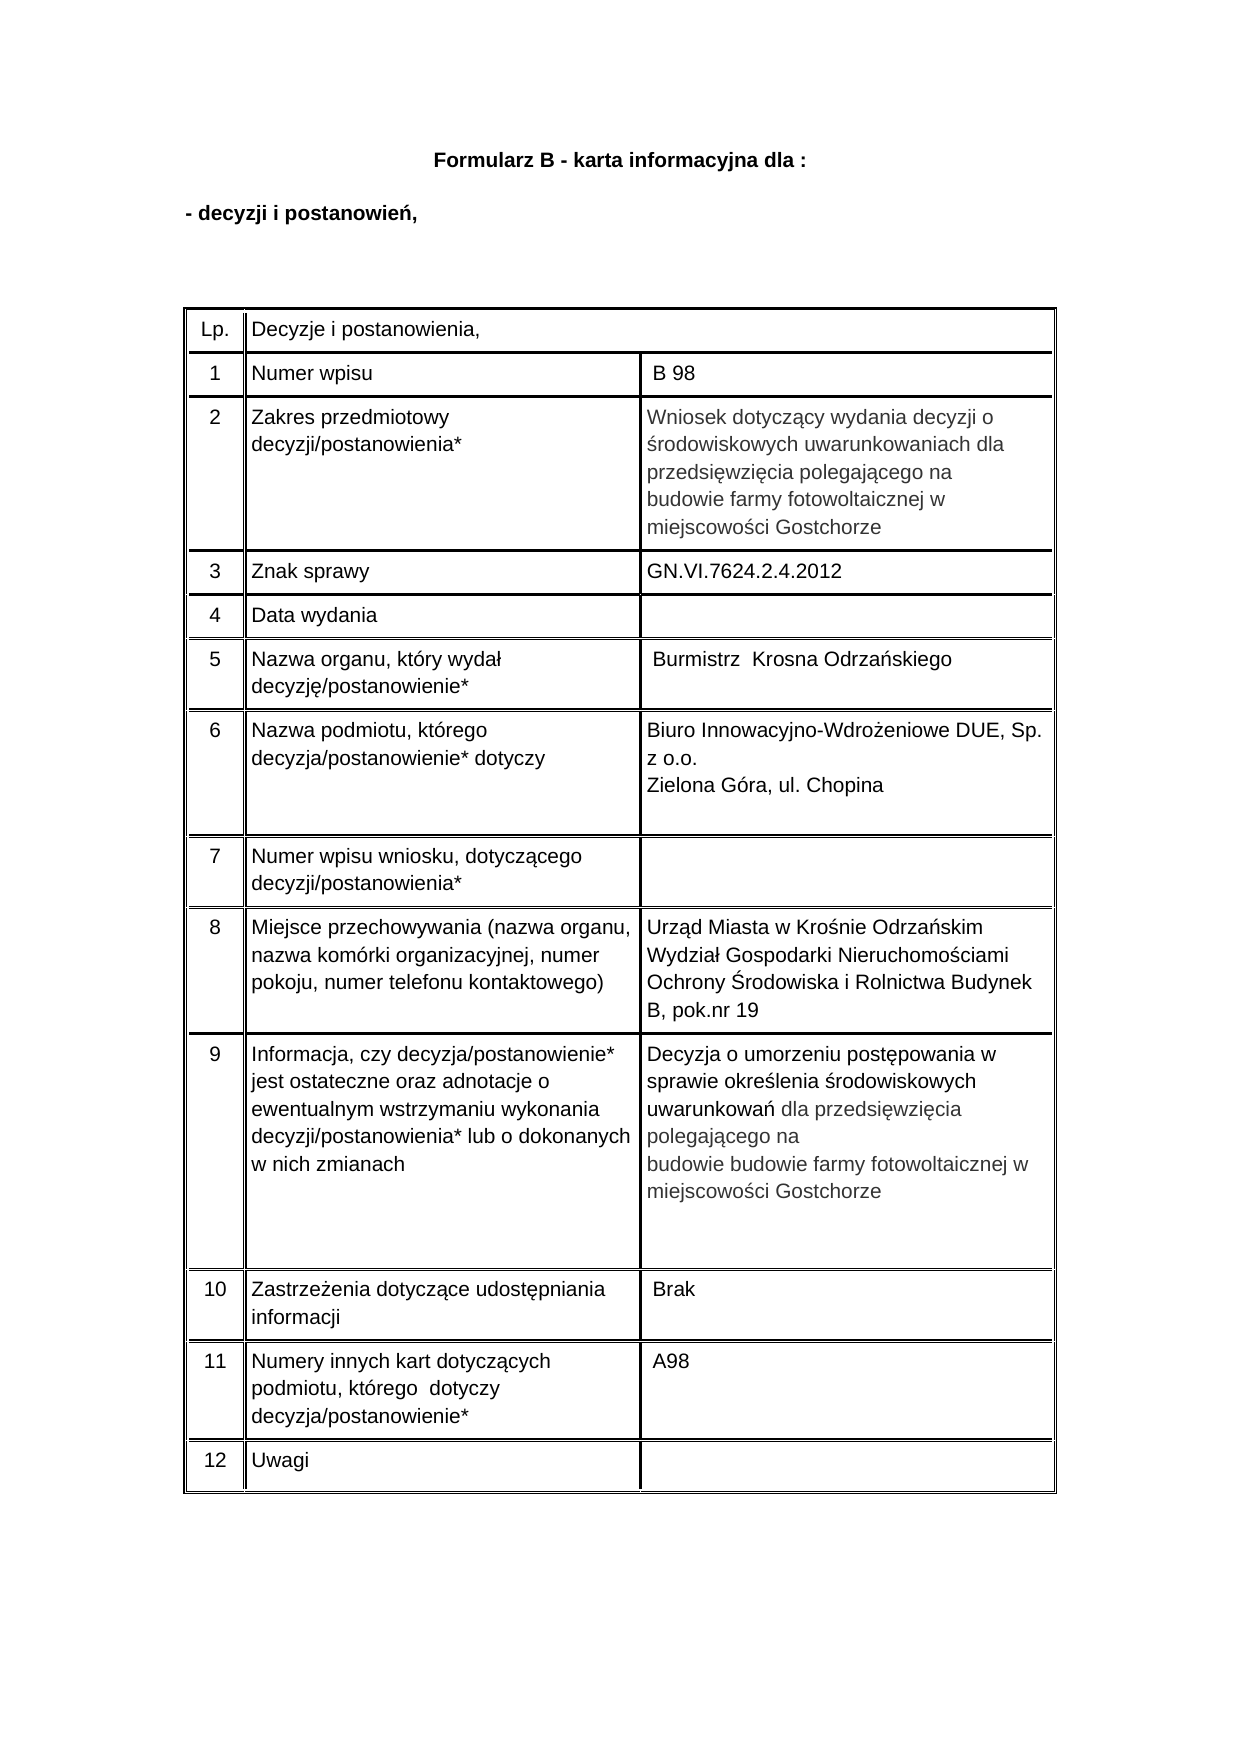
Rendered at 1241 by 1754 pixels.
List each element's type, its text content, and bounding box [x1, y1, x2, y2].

table_cell Decyzja o umorzeniu postępowania w sprawie określenia środowiskowych uwarunkowań dla przedsięwzięcia polegającego na budowie budowie farmy fotowoltaicznej w miejscowości Gostchorze [642, 1032, 1054, 1268]
table_cell 2 [187, 395, 243, 549]
table_cell Burmistrz Krosna Odrzańskiego [640, 637, 1055, 708]
table_cell 9 [187, 1032, 243, 1268]
table_header Decyzje i postanowienia, [245, 310, 1054, 351]
table_cell 10 [185, 1268, 245, 1339]
table_cell Nazwa organu, który wydał decyzję/postanowienie* [247, 640, 639, 708]
table_cell 1 [187, 351, 243, 395]
table_cell GN.VI.7624.2.4.2012 [642, 549, 1054, 593]
table_cell Urząd Miasta w Krośnie Odrzańskim Wydział Gospodarki Nieruchomościami Ochrony Środowiska i Rolnictwa Budynek B, pok.nr 19 [640, 906, 1055, 1032]
table_cell 5 [185, 637, 245, 708]
table_cell A98 [642, 1339, 1054, 1438]
table_cell Wniosek dotyczący wydania decyzji o środowiskowych uwarunkowaniach dla przedsięwzięcia polegającego na budowie farmy fotowoltaicznej w miejscowości Gostchorze [642, 395, 1054, 549]
table_header Lp. [187, 309, 245, 351]
table_cell Miejsce przechowywania (nazwa organu, nazwa komórki organizacyjnej, numer pokoju, numer telefonu kontaktowego) [247, 909, 639, 1032]
table_cell [642, 593, 1055, 637]
table_cell [640, 1438, 1054, 1491]
text - decyzji i postanowień, [185, 201, 1093, 225]
table_cell Zastrzeżenia dotyczące udostępniania informacji [247, 1271, 639, 1339]
text Formularz B - karta informacyjna dla : [148, 148, 1093, 172]
table_cell Numery innych kart dotyczących podmiotu, którego dotyczy decyzja/postanowienie* [247, 1343, 639, 1438]
table_cell 4 [185, 593, 243, 637]
table_cell 12 [187, 1438, 245, 1491]
table_cell Numer wpisu wniosku, dotyczącego decyzji/postanowienia* [247, 838, 639, 906]
table_cell Brak [640, 1268, 1055, 1339]
table_cell Informacja, czy decyzja/postanowienie* jest ostateczne oraz adnotacje o ewentualnym wstrzymaniu wykonania decyzji/postanowienia* lub o dokonanych w nich zmianach [247, 1035, 639, 1268]
table_cell [642, 834, 1054, 906]
table_cell Numer wpisu [247, 354, 639, 395]
table_cell B 98 [642, 351, 1054, 395]
table_cell 6 [187, 708, 243, 834]
table_cell Uwagi [245, 1442, 640, 1491]
table_cell Nazwa podmiotu, którego decyzja/postanowienie* dotyczy [247, 712, 639, 834]
table_cell 7 [187, 834, 243, 906]
table_cell Data wydania [247, 596, 639, 637]
table_cell 11 [187, 1339, 243, 1438]
table_cell 3 [187, 549, 243, 593]
table_cell Biuro Innowacyjno-Wdrożeniowe DUE, Sp. z o.o. Zielona Góra, ul. Chopina [642, 708, 1054, 834]
table_cell Zakres przedmiotowy decyzji/postanowienia* [247, 398, 639, 549]
table_cell Znak sprawy [247, 552, 639, 593]
table_cell 8 [185, 906, 245, 1032]
